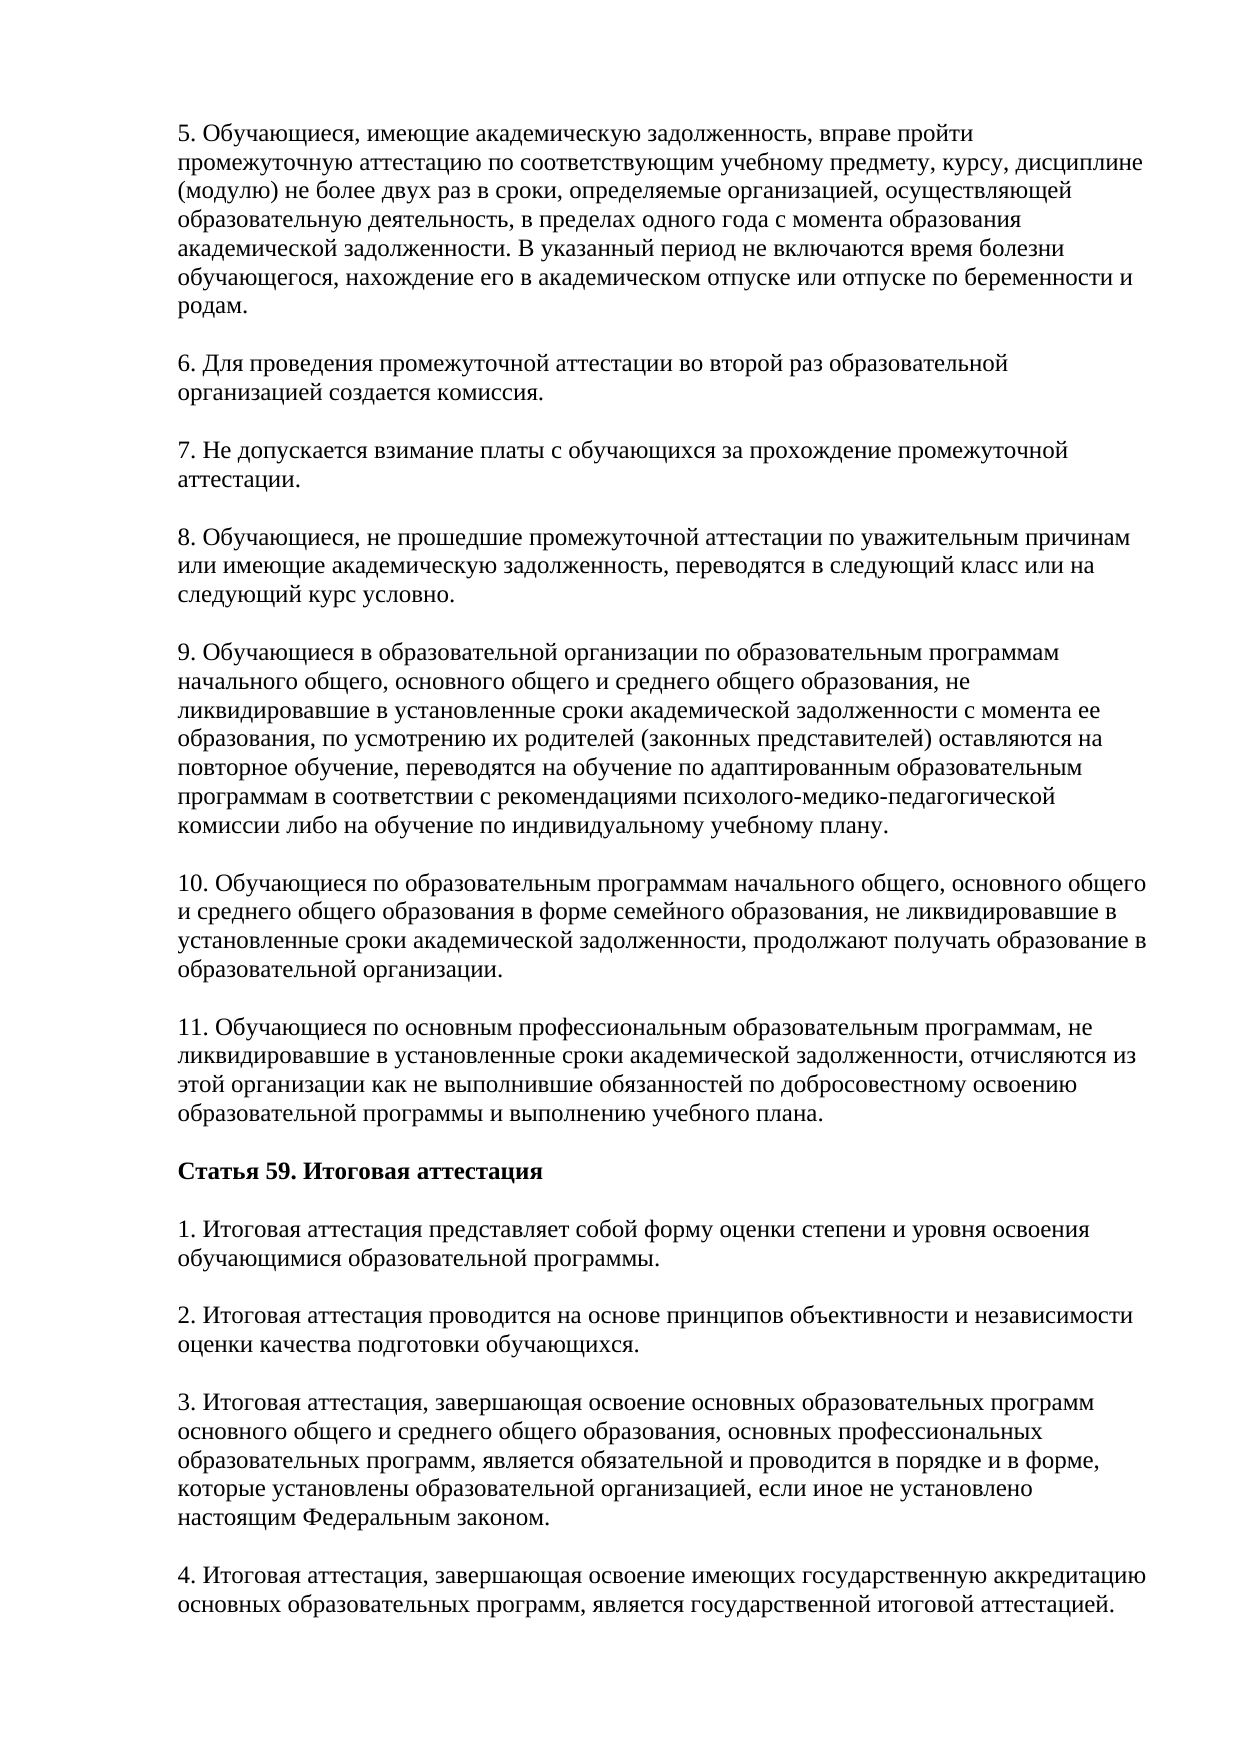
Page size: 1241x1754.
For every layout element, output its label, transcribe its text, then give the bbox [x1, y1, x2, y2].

text 3. Итоговая аттестация, завершающая освоение основных образовательных программ основного общего и среднего общего образования, основных профессиональных образовательных программ, является обязательной и проводится в порядке и в форме, которые установлены образовательной организацией, если иное не установлено настоящим Федеральным законом. [177, 1387, 1152, 1531]
text 8. Обучающиеся, не прошедшие промежуточной аттестации по уважительным причинам или имеющие академическую задолженность, переводятся в следующий класс или на следующий курс условно. [177, 522, 1152, 608]
text 11. Обучающиеся по основным профессиональным образовательным программам, не ликвидировавшие в установленные сроки академической задолженности, отчисляются из этой организации как не выполнившие обязанностей по добросовестному освоению образовательной программы и выполнению учебного плана. [177, 1012, 1152, 1127]
text 7. Не допускается взимание платы с обучающихся за прохождение промежуточной аттестации. [177, 435, 1152, 493]
text 2. Итоговая аттестация проводится на основе принципов объективности и независимости оценки качества подготовки обучающихся. [177, 1301, 1152, 1358]
text 10. Обучающиеся по образовательным программам начального общего, основного общего и среднего общего образования в форме семейного образования, не ликвидировавшие в установленные сроки академической задолженности, продолжают получать образование в образовательной организации. [177, 868, 1152, 983]
text 5. Обучающиеся, имеющие академическую задолженность, вправе пройти промежуточную аттестацию по соответствующим учебному предмету, курсу, дисциплине (модулю) не более двух раз в сроки, определяемые организацией, осуществляющей образовательную деятельность, в пределах одного года с момента образования академической задолженности. В указанный период не включаются время болезни обучающегося, нахождение его в академическом отпуске или отпуске по беременности и родам. [177, 118, 1152, 319]
text 1. Итоговая аттестация представляет собой форму оценки степени и уровня освоения обучающимися образовательной программы. [177, 1214, 1152, 1271]
text Статья 59. Итоговая аттестация [177, 1156, 1152, 1185]
text 6. Для проведения промежуточной аттестации во второй раз образовательной организацией создается комиссия. [177, 348, 1152, 406]
text 9. Обучающиеся в образовательной организации по образовательным программам начального общего, основного общего и среднего общего образования, не ликвидировавшие в установленные сроки академической задолженности с момента ее образования, по усмотрению их родителей (законных представителей) оставляются на повторное обучение, переводятся на обучение по адаптированным образовательным программам в соответствии с рекомендациями психолого-медико-педагогической комиссии либо на обучение по индивидуальному учебному плану. [177, 637, 1152, 838]
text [177, 1560, 1152, 1618]
